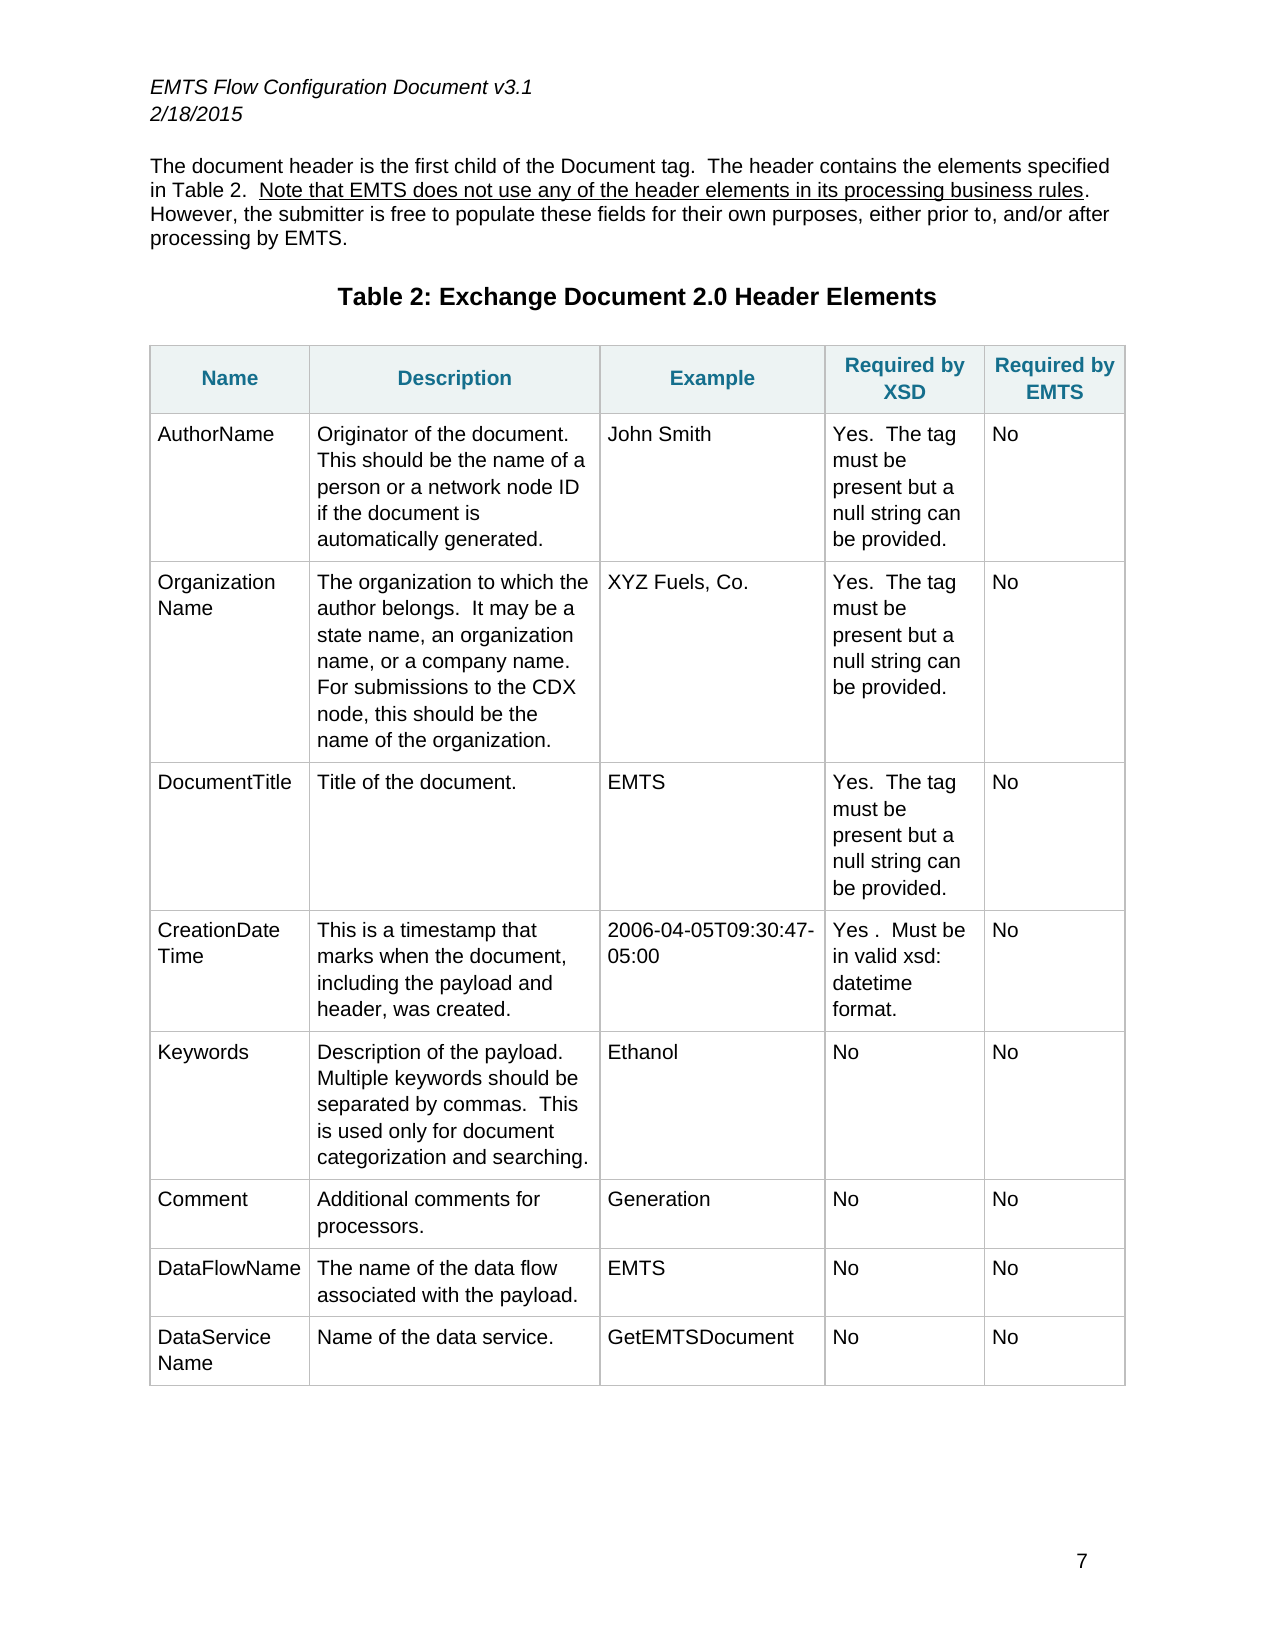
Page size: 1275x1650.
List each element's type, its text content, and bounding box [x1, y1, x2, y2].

table_header Name [151, 346, 309, 413]
table_header Description [310, 346, 599, 413]
table_cell No [985, 1317, 1124, 1385]
table_cell Additional comments for processors. [310, 1180, 599, 1247]
table_header Example [601, 346, 824, 413]
table_cell Yes. The tag must be present but a null string can be provided. [826, 414, 984, 561]
table_cell DataService Name [151, 1317, 309, 1385]
table_cell No [826, 1249, 984, 1316]
table_cell CreationDate Time [151, 911, 309, 1031]
table_cell Generation [601, 1180, 824, 1247]
table_cell Yes . Must be in valid xsd: datetime format. [826, 911, 984, 1031]
text Table 2: Exchange Document 2.0 Header Elements [150, 281, 1125, 310]
table_cell The organization to which the author belongs. It may be a state name, an organization name, or a company name. For submissions to the CDX node, this should be the name of the organization. [310, 562, 599, 762]
table_cell No [826, 1317, 984, 1385]
table_cell Organization Name [151, 562, 309, 762]
table_cell No [985, 562, 1124, 762]
table_cell Comment [151, 1180, 309, 1247]
table_cell Title of the document. [310, 763, 599, 909]
table_cell Description of the payload. Multiple keywords should be separated by commas. This is used only for document categorization and searching. [310, 1032, 599, 1179]
table_cell Originator of the document. This should be the name of a person or a network node ID if the document is automatically generated. [310, 414, 599, 561]
table_cell Ethanol [601, 1032, 824, 1179]
table_cell No [985, 1032, 1124, 1179]
table_cell This is a timestamp that marks when the document, including the payload and header, was created. [310, 911, 599, 1031]
table_cell No [826, 1180, 984, 1247]
table_cell EMTS [601, 1249, 824, 1316]
table_cell AuthorName [151, 414, 309, 561]
table_cell Yes. The tag must be present but a null string can be provided. [826, 562, 984, 762]
table_header Required by XSD [826, 346, 984, 413]
table_cell XYZ Fuels, Co. [601, 562, 824, 762]
table_cell Yes. The tag must be present but a null string can be provided. [826, 763, 984, 909]
table_cell DocumentTitle [151, 763, 309, 909]
table_cell The name of the data flow associated with the payload. [310, 1249, 599, 1316]
table_cell John Smith [601, 414, 824, 561]
table_cell Keywords [151, 1032, 309, 1179]
table_cell No [826, 1032, 984, 1179]
table_cell 2006-04-05T09:30:47-05:00 [601, 911, 824, 1031]
table_cell No [985, 1249, 1124, 1316]
table_cell DataFlowName [151, 1249, 309, 1316]
table_cell GetEMTSDocument [601, 1317, 824, 1385]
table_cell EMTS [601, 763, 824, 909]
text The document header is the first child of the Document tag. The header contains the elements specified in Table 2. Note that EMTS does not use any of the header elements in its processing business rules. However, the submitter is free to populate these fields for their own purposes, either prior to, and/or after processing by EMTS. [150, 154, 1125, 250]
table_cell No [985, 1180, 1124, 1247]
table_cell No [985, 414, 1124, 561]
table_cell No [985, 763, 1124, 909]
table_header Required by EMTS [985, 346, 1124, 413]
table_cell No [985, 911, 1124, 1031]
table_cell Name of the data service. [310, 1317, 599, 1385]
